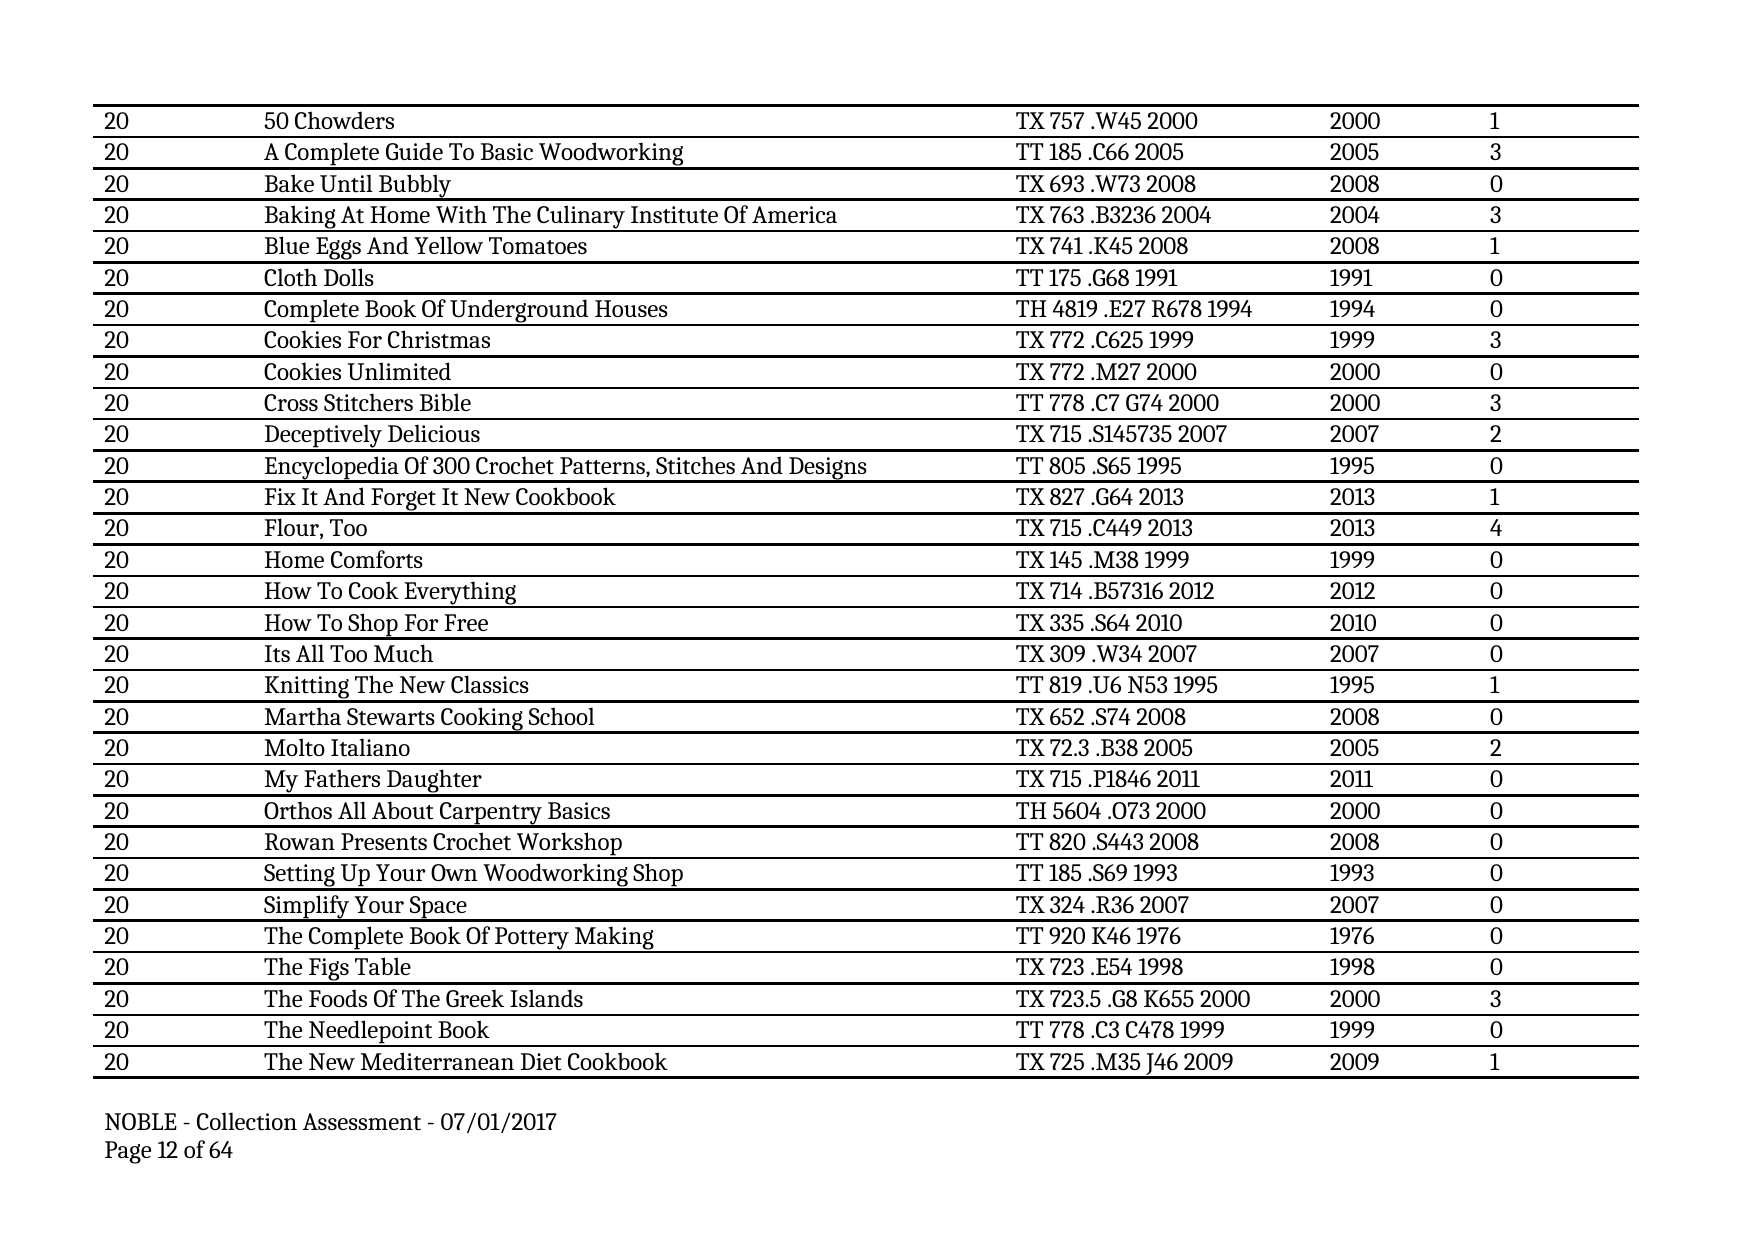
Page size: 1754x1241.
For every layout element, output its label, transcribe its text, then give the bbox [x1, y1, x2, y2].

table_cell 20 [93, 264, 253, 292]
table_cell 2000 [1319, 389, 1478, 418]
table_cell How To Shop For Free [253, 608, 999, 637]
table_cell 1999 [1319, 1016, 1478, 1045]
table_cell Simplify Your Space [253, 891, 999, 919]
table_cell 2008 [1319, 170, 1478, 198]
table_cell TT 805 .S65 1995 [999, 452, 1319, 480]
table_cell How To Cook Everything [253, 577, 999, 606]
table_cell Baking At Home With The Culinary Institute Of America [253, 201, 999, 229]
table_cell TX 715 .P1846 2011 [999, 765, 1319, 794]
table_cell 1 [1479, 671, 1638, 700]
table_cell 20 [93, 170, 253, 198]
table_cell 0 [1479, 797, 1638, 825]
table_cell The Figs Table [253, 953, 999, 982]
table_cell 20 [93, 828, 253, 857]
table_cell A Complete Guide To Basic Woodworking [253, 138, 999, 167]
table_cell 2008 [1319, 828, 1478, 857]
table_cell Cloth Dolls [253, 264, 999, 292]
table_cell TX 827 .G64 2013 [999, 483, 1319, 512]
table_cell TX 324 .R36 2007 [999, 891, 1319, 919]
table_cell 2005 [1319, 734, 1478, 763]
table_cell TX 772 .M27 2000 [999, 358, 1319, 386]
table_cell 3 [1479, 985, 1638, 1013]
table_cell Its All Too Much [253, 640, 999, 668]
table_cell 20 [93, 138, 253, 167]
table_cell 0 [1479, 295, 1638, 324]
table_cell 20 [93, 765, 253, 794]
table_cell 20 [93, 577, 253, 606]
table_cell TX 723.5 .G8 K655 2000 [999, 985, 1319, 1013]
table_cell 20 [93, 515, 253, 543]
table_cell 20 [93, 891, 253, 919]
table_cell 1 [1479, 1047, 1638, 1076]
table_cell 2010 [1319, 608, 1478, 637]
table_cell 0 [1479, 264, 1638, 292]
table_cell Blue Eggs And Yellow Tomatoes [253, 232, 999, 261]
table_cell 0 [1479, 640, 1638, 668]
table_cell 20 [93, 1047, 253, 1076]
table_cell Fix It And Forget It New Cookbook [253, 483, 999, 512]
table_cell 1999 [1319, 326, 1478, 355]
table_cell 2013 [1319, 483, 1478, 512]
table_cell 0 [1479, 358, 1638, 386]
table_cell 1993 [1319, 859, 1478, 888]
table_cell 20 [93, 389, 253, 418]
table_cell 0 [1479, 703, 1638, 731]
table_cell 0 [1479, 546, 1638, 574]
table_cell 2007 [1319, 640, 1478, 668]
table_cell 20 [93, 295, 253, 324]
table_cell 3 [1479, 138, 1638, 167]
table_cell 2009 [1319, 1047, 1478, 1076]
table_cell 20 [93, 734, 253, 763]
table_cell 0 [1479, 577, 1638, 606]
table_cell TX 335 .S64 2010 [999, 608, 1319, 637]
table_cell 0 [1479, 170, 1638, 198]
table_cell Home Comforts [253, 546, 999, 574]
table_cell TX 145 .M38 1999 [999, 546, 1319, 574]
table_cell 3 [1479, 326, 1638, 355]
table_cell 2011 [1319, 765, 1478, 794]
table_cell TX 72.3 .B38 2005 [999, 734, 1319, 763]
table_cell 20 [93, 326, 253, 355]
table_cell TX 723 .E54 1998 [999, 953, 1319, 982]
table_cell My Fathers Daughter [253, 765, 999, 794]
table_cell 1995 [1319, 452, 1478, 480]
table_cell 20 [93, 420, 253, 449]
table_cell 1994 [1319, 295, 1478, 324]
table_cell 20 [93, 608, 253, 637]
table_cell 2000 [1319, 358, 1478, 386]
table_cell 1995 [1319, 671, 1478, 700]
table_cell 0 [1479, 765, 1638, 794]
table_cell 1999 [1319, 546, 1478, 574]
table_cell 1 [1479, 107, 1638, 136]
table_cell Complete Book Of Underground Houses [253, 295, 999, 324]
table_cell 20 [93, 546, 253, 574]
table_cell TH 4819 .E27 R678 1994 [999, 295, 1319, 324]
table_cell 0 [1479, 953, 1638, 982]
table_cell 20 [93, 452, 253, 480]
table_cell The Needlepoint Book [253, 1016, 999, 1045]
table_cell Knitting The New Classics [253, 671, 999, 700]
table_cell Bake Until Bubbly [253, 170, 999, 198]
table_cell TX 725 .M35 J46 2009 [999, 1047, 1319, 1076]
table_cell Martha Stewarts Cooking School [253, 703, 999, 731]
table_cell 2008 [1319, 232, 1478, 261]
table_cell TX 309 .W34 2007 [999, 640, 1319, 668]
table_cell 20 [93, 985, 253, 1013]
table_cell TT 778 .C3 C478 1999 [999, 1016, 1319, 1045]
table_cell 2000 [1319, 107, 1478, 136]
table_cell Cookies For Christmas [253, 326, 999, 355]
table_cell TT 175 .G68 1991 [999, 264, 1319, 292]
table_cell 0 [1479, 859, 1638, 888]
table_cell 1 [1479, 483, 1638, 512]
table_cell TT 778 .C7 G74 2000 [999, 389, 1319, 418]
table_cell 0 [1479, 1016, 1638, 1045]
table_cell TT 185 .C66 2005 [999, 138, 1319, 167]
table_cell TX 757 .W45 2000 [999, 107, 1319, 136]
table_cell The Foods Of The Greek Islands [253, 985, 999, 1013]
table_cell 2013 [1319, 515, 1478, 543]
table_cell TX 741 .K45 2008 [999, 232, 1319, 261]
table_cell 20 [93, 953, 253, 982]
table_cell TX 772 .C625 1999 [999, 326, 1319, 355]
table_cell 2004 [1319, 201, 1478, 229]
table_cell 20 [93, 107, 253, 136]
table_cell 2 [1479, 734, 1638, 763]
table_cell TX 693 .W73 2008 [999, 170, 1319, 198]
table_cell 1976 [1319, 922, 1478, 951]
table_cell 3 [1479, 201, 1638, 229]
table_cell 20 [93, 922, 253, 951]
table_cell 2005 [1319, 138, 1478, 167]
table_cell 0 [1479, 922, 1638, 951]
table_cell 20 [93, 358, 253, 386]
table_cell 2007 [1319, 891, 1478, 919]
table_cell Encyclopedia Of 300 Crochet Patterns, Stitches And Designs [253, 452, 999, 480]
table_cell 20 [93, 797, 253, 825]
table_cell 0 [1479, 452, 1638, 480]
table_cell TT 185 .S69 1993 [999, 859, 1319, 888]
table_cell TX 652 .S74 2008 [999, 703, 1319, 731]
table_cell TH 5604 .O73 2000 [999, 797, 1319, 825]
table_cell 0 [1479, 608, 1638, 637]
table_cell Molto Italiano [253, 734, 999, 763]
table_cell 2007 [1319, 420, 1478, 449]
table_cell Cookies Unlimited [253, 358, 999, 386]
table_cell 1991 [1319, 264, 1478, 292]
table_cell 20 [93, 483, 253, 512]
table_cell 2 [1479, 420, 1638, 449]
table_cell 20 [93, 1016, 253, 1045]
table_cell 4 [1479, 515, 1638, 543]
table_cell 20 [93, 703, 253, 731]
table_cell Deceptively Delicious [253, 420, 999, 449]
table_cell 20 [93, 640, 253, 668]
table_cell The Complete Book Of Pottery Making [253, 922, 999, 951]
table_cell The New Mediterranean Diet Cookbook [253, 1047, 999, 1076]
table_cell 20 [93, 671, 253, 700]
table_cell 1 [1479, 232, 1638, 261]
table_cell Rowan Presents Crochet Workshop [253, 828, 999, 857]
table_cell TX 714 .B57316 2012 [999, 577, 1319, 606]
table_cell Setting Up Your Own Woodworking Shop [253, 859, 999, 888]
table_cell 20 [93, 201, 253, 229]
table_cell 0 [1479, 891, 1638, 919]
table_cell Orthos All About Carpentry Basics [253, 797, 999, 825]
table_cell 20 [93, 859, 253, 888]
table_cell 3 [1479, 389, 1638, 418]
table_cell 2008 [1319, 703, 1478, 731]
table_cell 20 [93, 232, 253, 261]
table_cell TX 715 .C449 2013 [999, 515, 1319, 543]
table_cell TT 820 .S443 2008 [999, 828, 1319, 857]
table_cell Flour, Too [253, 515, 999, 543]
table_cell 0 [1479, 828, 1638, 857]
table_cell TX 715 .S145735 2007 [999, 420, 1319, 449]
table_cell 2012 [1319, 577, 1478, 606]
table_cell 2000 [1319, 985, 1478, 1013]
table_cell TT 920 K46 1976 [999, 922, 1319, 951]
table_cell TT 819 .U6 N53 1995 [999, 671, 1319, 700]
table_cell 1998 [1319, 953, 1478, 982]
table_cell 2000 [1319, 797, 1478, 825]
table_cell TX 763 .B3236 2004 [999, 201, 1319, 229]
table_cell Cross Stitchers Bible [253, 389, 999, 418]
table_cell 50 Chowders [253, 107, 999, 136]
